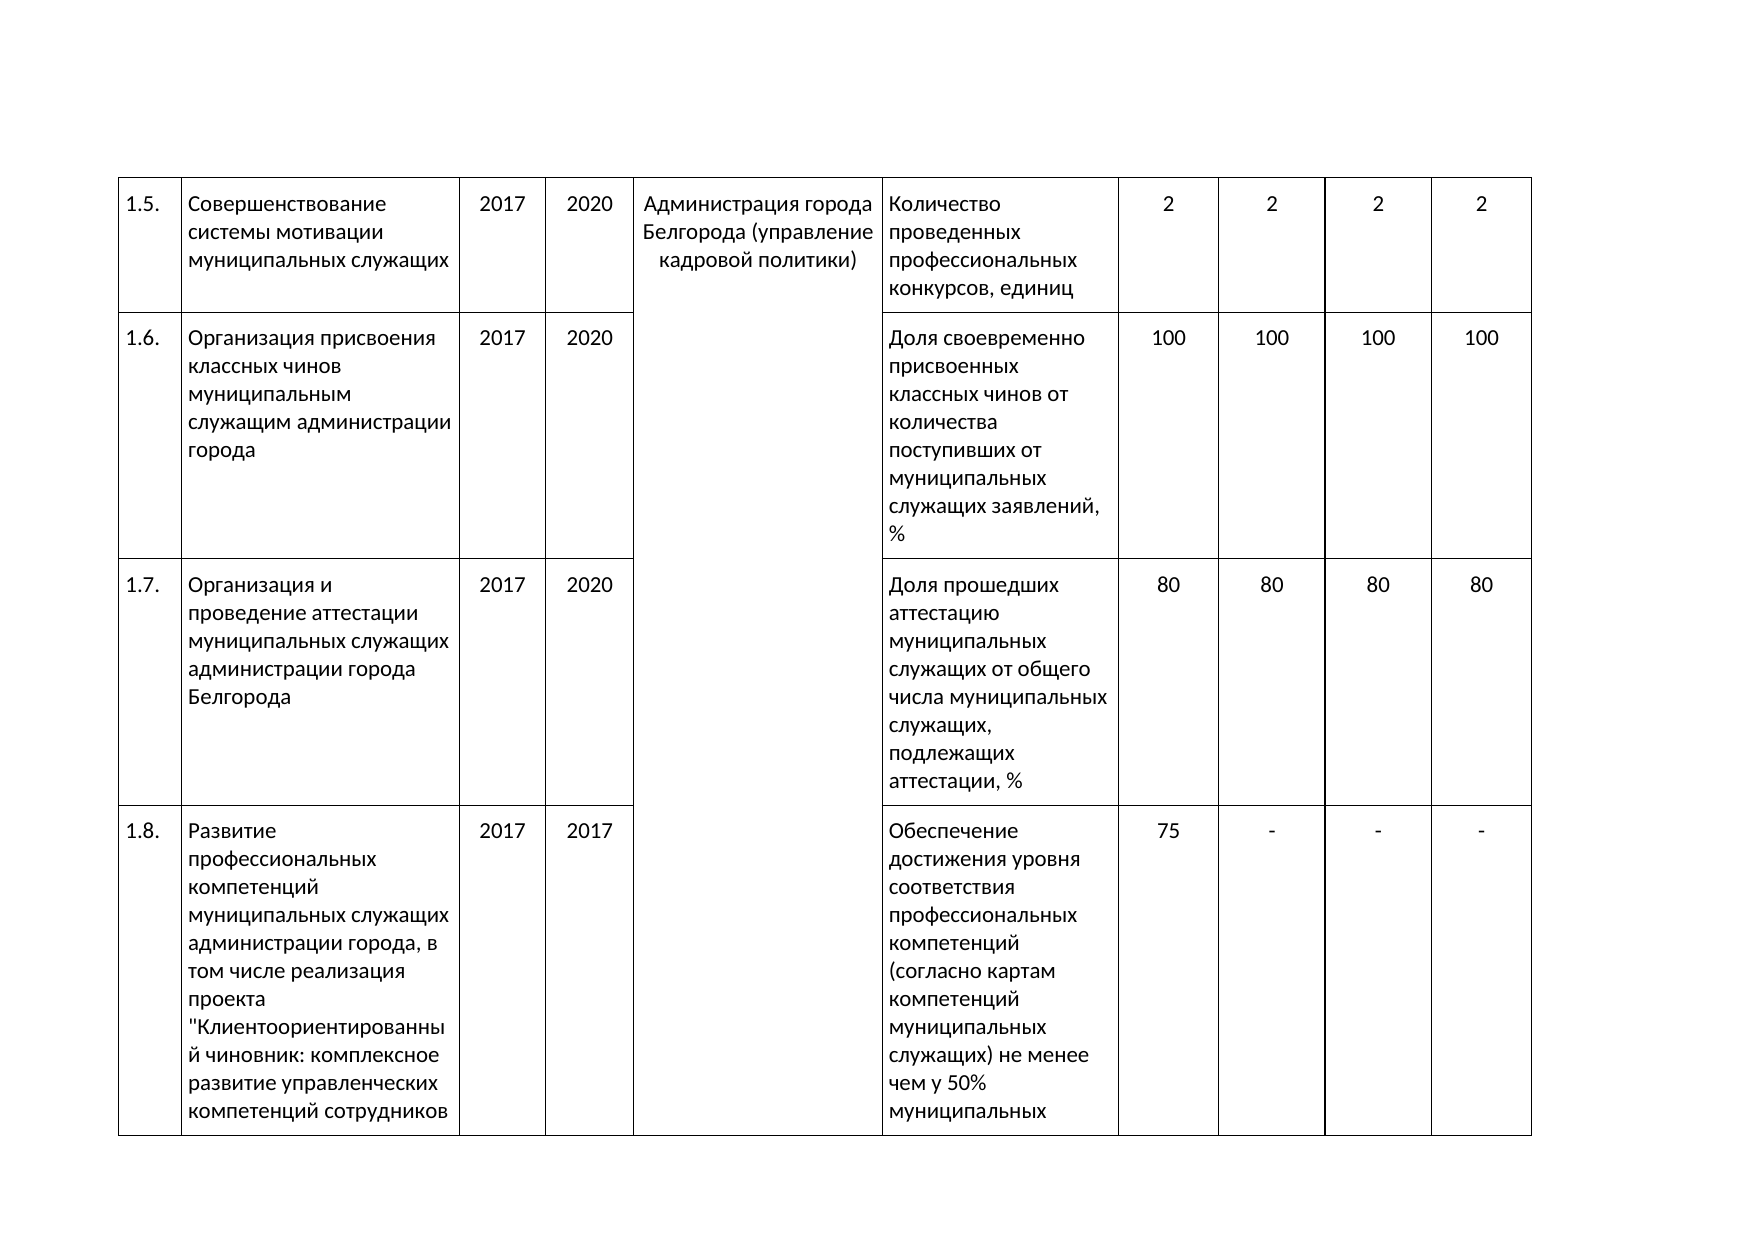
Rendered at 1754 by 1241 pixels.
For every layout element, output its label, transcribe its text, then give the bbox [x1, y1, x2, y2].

table_cell 1.5. [119, 178, 181, 312]
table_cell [883, 806, 1118, 1135]
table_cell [182, 806, 459, 1135]
table_cell - [1219, 806, 1324, 1135]
table_cell 80 [1219, 559, 1324, 804]
table_cell 2017 [460, 313, 545, 558]
table_cell Доля своевременно присвоенных классных чинов от количества поступивших от муниципальных служащих заявлений, % [883, 313, 1118, 558]
table_cell 80 [1432, 559, 1531, 804]
table_cell 2017 [460, 806, 545, 1135]
table_cell Организация и проведение аттестации муниципальных служащих администрации города Белгорода [182, 559, 459, 804]
table_cell Совершенствование системы мотивации муниципальных служащих [182, 178, 459, 312]
table_cell 80 [1326, 559, 1431, 804]
table_cell 100 [1432, 313, 1531, 558]
table_cell 2 [1119, 178, 1218, 312]
table_cell 80 [1119, 559, 1218, 804]
table_cell 100 [1326, 313, 1431, 558]
table_cell 1.7. [119, 559, 181, 804]
table_cell 2017 [546, 806, 633, 1135]
table_cell 2 [1326, 178, 1431, 312]
table_cell 2017 [460, 178, 545, 312]
table_cell 100 [1219, 313, 1324, 558]
table_cell 2017 [460, 559, 545, 804]
table_cell 2 [1219, 178, 1324, 312]
table_cell Количество проведенных профессиональных конкурсов, единиц [883, 178, 1118, 312]
table_cell 2020 [546, 559, 633, 804]
table_cell 2020 [546, 313, 633, 558]
table_cell - [1326, 806, 1431, 1135]
table_cell 1.6. [119, 313, 181, 558]
table_cell Администрация города Белгорода (управление кадровой политики) [634, 178, 882, 1135]
table_cell Доля прошедших аттестацию муниципальных служащих от общего числа муниципальных служащих, подлежащих аттестации, % [883, 559, 1118, 804]
table_cell 75 [1119, 806, 1218, 1135]
table_cell Организация присвоения классных чинов муниципальным служащим администрации города [182, 313, 459, 558]
table_cell 2020 [546, 178, 633, 312]
table_cell 2 [1432, 178, 1531, 312]
table_cell - [1432, 806, 1531, 1135]
table_cell 1.8. [119, 806, 181, 1135]
table_cell 100 [1119, 313, 1218, 558]
